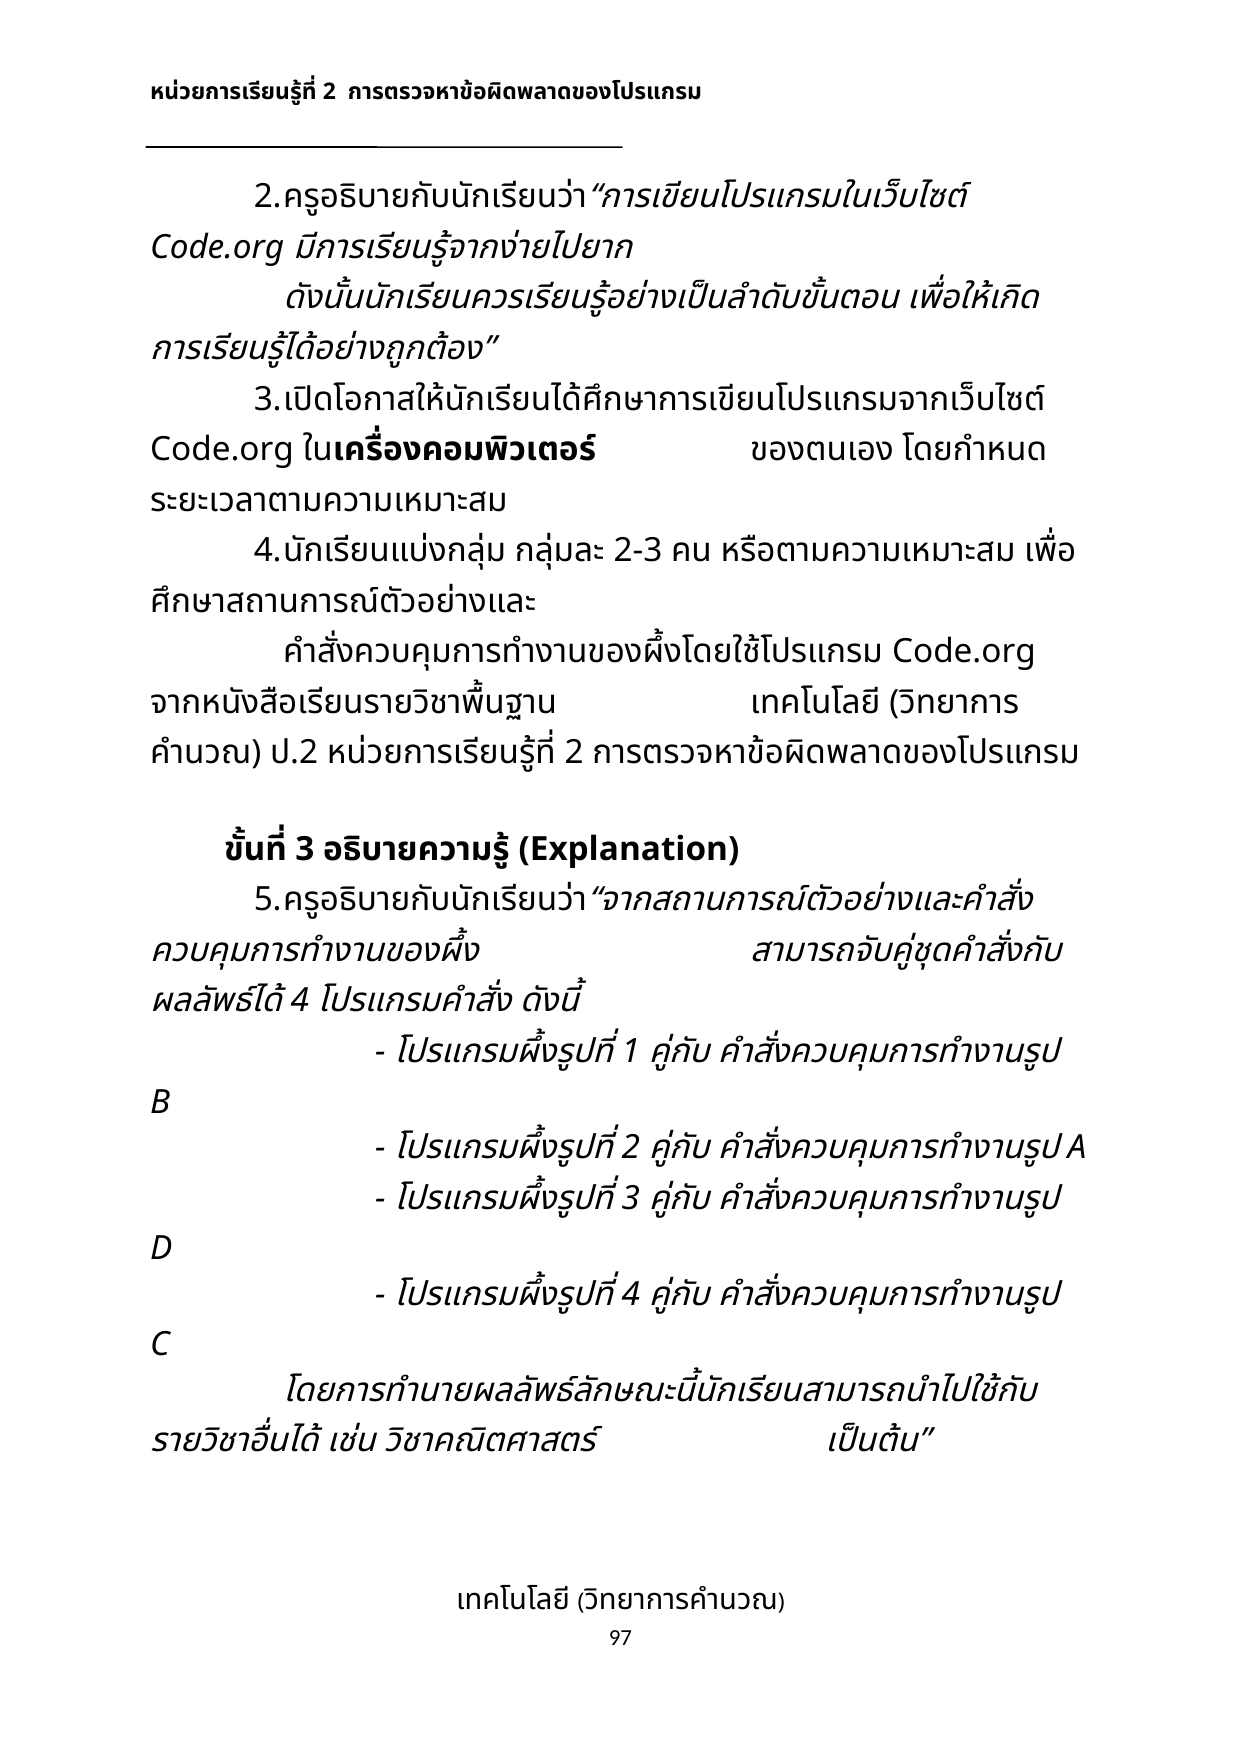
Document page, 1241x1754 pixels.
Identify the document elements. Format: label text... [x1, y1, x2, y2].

text 5. ครูอธิบายกับนักเรียนว่า“จากสถานการณ์ตัวอย่างและคำสั่งควบคุมการทำงานของผึ้ง สามารถจับคู่ชุดคำสั่งกับผลลัพธ์ได้ 4 โปรแกรมคำสั่ง ดังนี้ [150, 875, 1090, 1027]
text คำสั่งควบคุมการทำงานของผึ้งโดยใช้โปรแกรม Code.org จากหนังสือเรียนรายวิชาพื้นฐาน เทคโนโลยี (วิทยาการคำนวณ) ป.2 หน่วยการเรียนรู้ที่ 2 การตรวจหาข้อผิดพลาดของโปรแกรม [150, 627, 1090, 779]
text 2. ครูอธิบายกับนักเรียนว่า“การเขียนโปรแกรมในเว็บไซต์ Code.org มีการเรียนรู้จากง่ายไปยาก [150, 172, 1090, 273]
text โดยการทำนายผลลัพธ์ลักษณะนี้นักเรียนสามารถนำไปใช้กับรายวิชาอื่นได้ เช่น วิชาคณิตศาสตร์ เป็นต้น” [150, 1366, 1090, 1467]
text ขั้นที่ 3 อธิบายความรู้ (Explanation) [150, 824, 1090, 875]
text ดังนั้นนักเรียนควรเรียนรู้อย่างเป็นลำดับขั้นตอน เพื่อให้เกิดการเรียนรู้ได้อย่างถูกต้อง” [150, 273, 1090, 374]
text - โปรแกรมผึ้งรูปที่ 2 คู่กับ คำสั่งควบคุมการทำงานรูป A [150, 1123, 1090, 1173]
text - โปรแกรมผึ้งรูปที่ 3 คู่กับ คำสั่งควบคุมการทำงานรูป D [150, 1173, 1090, 1269]
text - โปรแกรมผึ้งรูปที่ 4 คู่กับ คำสั่งควบคุมการทำงานรูป C [150, 1269, 1090, 1366]
text 3. เปิดโอกาสให้นักเรียนได้ศึกษาการเขียนโปรแกรมจากเว็บไซต์ Code.org ในเครื่องคอมพิวเตอร์ ของตนเอง โดยกำหนดระยะเวลาตามความเหมาะสม 4. นักเรียนแบ่งกลุ่ม กลุ่มละ 2-3 คน หรือตามความเหมาะสม เพื่อศึกษาสถานการณ์ตัวอย่างและ [150, 374, 1090, 627]
text - โปรแกรมผึ้งรูปที่ 1 คู่กับ คำสั่งควบคุมการทำงานรูป B [150, 1027, 1090, 1123]
